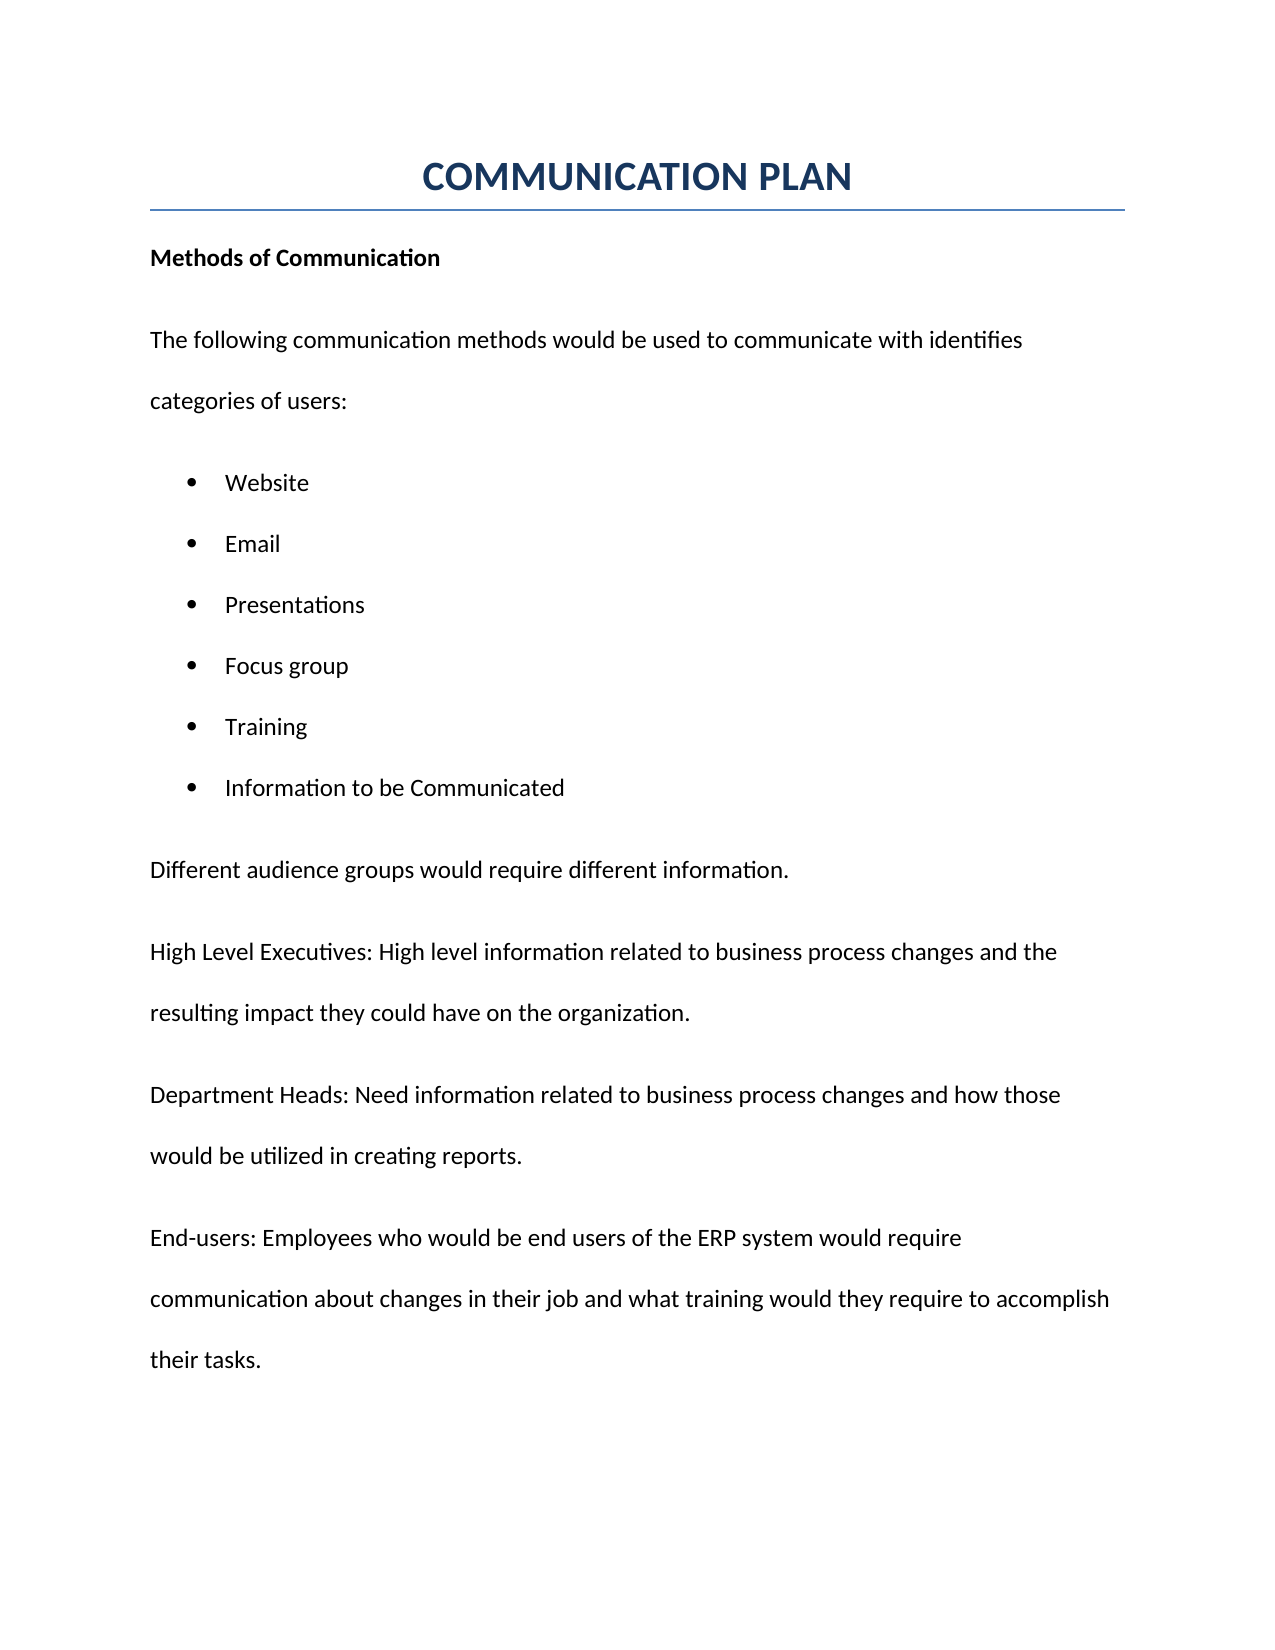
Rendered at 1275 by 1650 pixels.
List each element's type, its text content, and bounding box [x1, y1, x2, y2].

list Focus group [187, 650, 1125, 681]
title COMMUNICATION PLAN [150, 150, 1125, 209]
list Website [187, 467, 1125, 498]
text The following communication methods would be used to communicate with identifies categories of users: [150, 324, 1125, 416]
text Different audience groups would require different information. [150, 854, 1125, 885]
list Email [187, 528, 1125, 559]
text Department Heads: Need information related to business process changes and how those would be utilized in creating reports. [150, 1079, 1125, 1171]
text Methods of Communication [150, 242, 1125, 273]
list Training [187, 711, 1125, 742]
text High Level Executives: High level information related to business process changes and the resulting impact they could have on the organization. [150, 936, 1125, 1028]
list Information to be Communicated [187, 772, 1125, 803]
text End-users: Employees who would be end users of the ERP system would require communication about changes in their job and what training would they require to accomplish their tasks. [150, 1222, 1125, 1375]
list Presentations [187, 589, 1125, 620]
